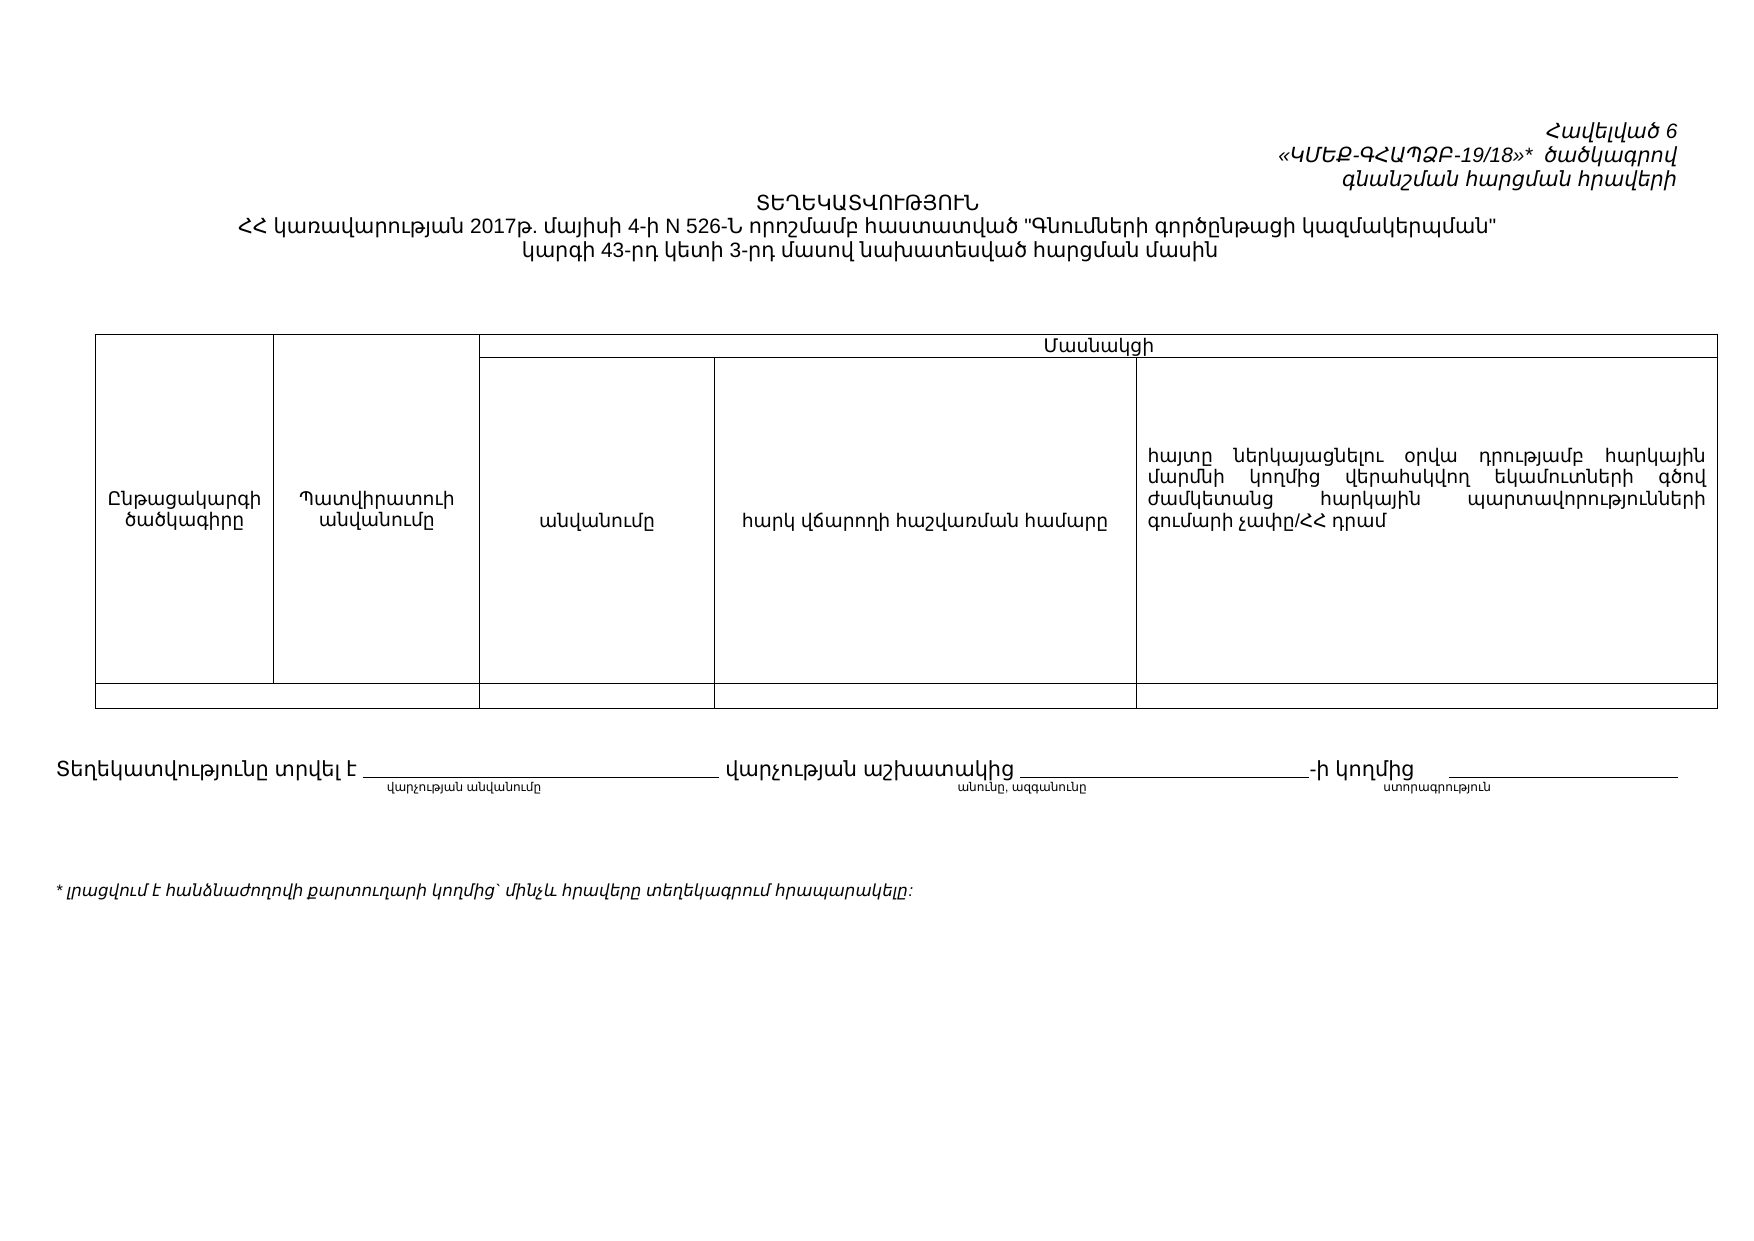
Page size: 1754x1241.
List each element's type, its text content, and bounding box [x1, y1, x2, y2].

table_cell [715, 684, 1136, 707]
text «ԿՄԵՔ-ԳՀԱՊՁԲ-19/18»* ծածկագրով [56, 142, 1679, 166]
text * լրացվում է հանձնաժողովի քարտուղարի կողմից` մինչև հրավերը տեղեկագրում հրապարակելը: [56, 881, 1679, 900]
text Տեղեկատվությունը տրվել է վարչության աշխատակից -ի կողմից [56, 756, 1679, 780]
text ՏԵՂԵԿԱՏՎՈՒԹՅՈՒՆ [56, 190, 1679, 214]
text Հավելված 6 [56, 118, 1679, 142]
table_cell [480, 684, 714, 707]
text կարգի 43-րդ կետի 3-րդ մասով նախատեսված հարցման մասին [56, 238, 1679, 262]
table_cell [1137, 684, 1717, 707]
text գնանշման հարցման հրավերի [56, 166, 1679, 190]
text ՀՀ կառավարության 2017թ. մայիսի 4-ի N 526-Ն որոշմամբ հաստատված "Գնումների գործընթացի կազմակերպման" [56, 214, 1679, 238]
table_cell հարկ վճարողի հաշվառման համարը [715, 358, 1136, 682]
table_cell [96, 684, 479, 707]
table_cell անվանումը [480, 358, 714, 682]
text վարչության անվանումը անունը, ազգանունը ստորագրություն [56, 780, 1679, 804]
table_header Ընթացակարգի ծածկագիրը [96, 335, 273, 682]
table_header Պատվիրատուի անվանումը [274, 335, 479, 682]
table_header Մասնակցի [480, 335, 1717, 357]
table_cell հայտը ներկայացնելու օրվա դրությամբ հարկային մարմնի կողմից վերահսկվող եկամուտների գծով ժամկետանց հարկային պարտավորությունների գումարի չափը/ՀՀ դրամ [1137, 358, 1717, 682]
